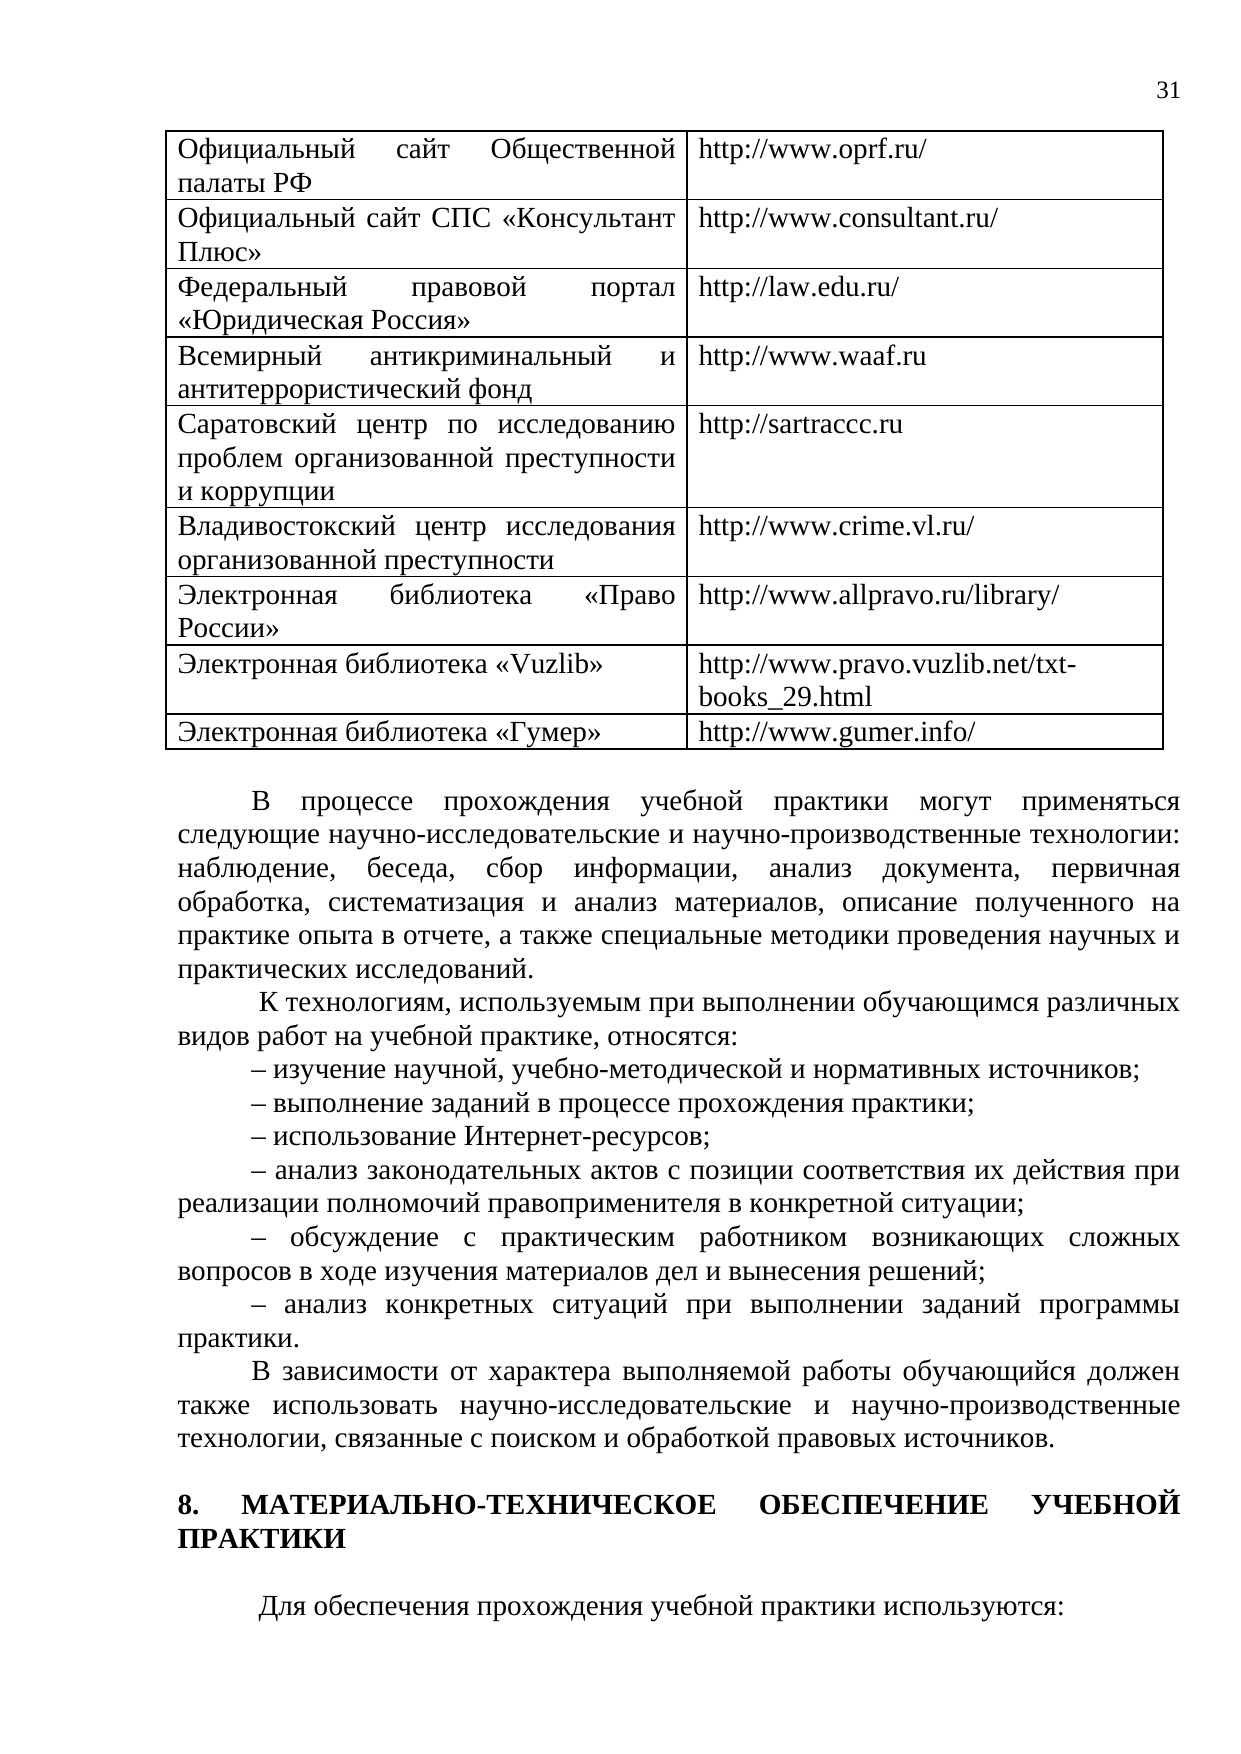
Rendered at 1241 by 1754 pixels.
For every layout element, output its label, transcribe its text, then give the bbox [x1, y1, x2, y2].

table_cell Владивостокский центр исследования организованной преступности [167, 508, 686, 576]
text – анализ законодательных актов с позиции соответствия их действия при реализации полномочий правоприменителя в конкретной ситуации; [177, 1152, 1181, 1219]
text – изучение научной, учебно-методической и нормативных источников; [177, 1051, 1181, 1085]
text К технологиям, используемым при выполнении обучающимся различных видов работ на учебной практике, относятся: [177, 984, 1181, 1051]
text В процессе прохождения учебной практики могут применяться следующие научно-исследовательские и научно-производственные технологии: наблюдение, беседа, сбор информации, анализ документа, первичная обработка, систематизация и анализ материалов, описание полученного на практике опыта в отчете, а также специальные методики проведения научных и практических исследований. [177, 783, 1181, 984]
text Для обеспечения прохождения учебной практики используются: [177, 1588, 1181, 1622]
table_cell http://www.waaf.ru [688, 338, 1162, 405]
table_cell Официальный сайт СПС «Консультант Плюс» [167, 200, 686, 267]
text – выполнение заданий в процессе прохождения практики; [177, 1085, 1181, 1118]
table_cell http://www.pravo.vuzlib.net/txt-books_29.html [688, 646, 1162, 713]
table_cell http://www.allpravo.ru/library/ [688, 577, 1162, 644]
table_cell Федеральный правовой портал «Юридическая Россия» [167, 269, 686, 336]
table_cell Электронная библиотека «Vuzlib» [167, 646, 686, 713]
table_cell Официальный сайт Общественной палаты РФ [167, 132, 686, 199]
text – обсуждение с практическим работником возникающих сложных вопросов в ходе изучения материалов дел и вынесения решений; [177, 1219, 1181, 1286]
table_cell http://www.gumer.info/ [688, 715, 1162, 748]
table_cell http://law.edu.ru/ [688, 269, 1162, 336]
table_cell http://www.consultant.ru/ [688, 200, 1162, 267]
table_cell Электронная библиотека «Право России» [167, 577, 686, 644]
table_cell http://www.oprf.ru/ [688, 132, 1162, 199]
table_cell Электронная библиотека «Гумер» [167, 715, 686, 748]
text 8. МАТЕРИАЛЬНО-ТЕХНИЧЕСКОЕ ОБЕСПЕЧЕНИЕ УЧЕБНОЙ ПРАКТИКИ [177, 1487, 1181, 1554]
table_cell http://www.crime.vl.ru/ [688, 508, 1162, 576]
table_cell Всемирный антикриминальный и антитеррористический фонд [167, 338, 686, 405]
table_cell Саратовский центр по исследованию проблем организованной преступности и коррупции [167, 406, 686, 507]
text В зависимости от характера выполняемой работы обучающийся должен также использовать научно-исследовательские и научно-производственные технологии, связанные с поиском и обработкой правовых источников. [177, 1353, 1181, 1454]
table_cell http://sartraccc.ru [688, 406, 1162, 507]
text – использование Интернет-ресурсов; [177, 1118, 1181, 1152]
text – анализ конкретных ситуаций при выполнении заданий программы практики. [177, 1286, 1181, 1353]
